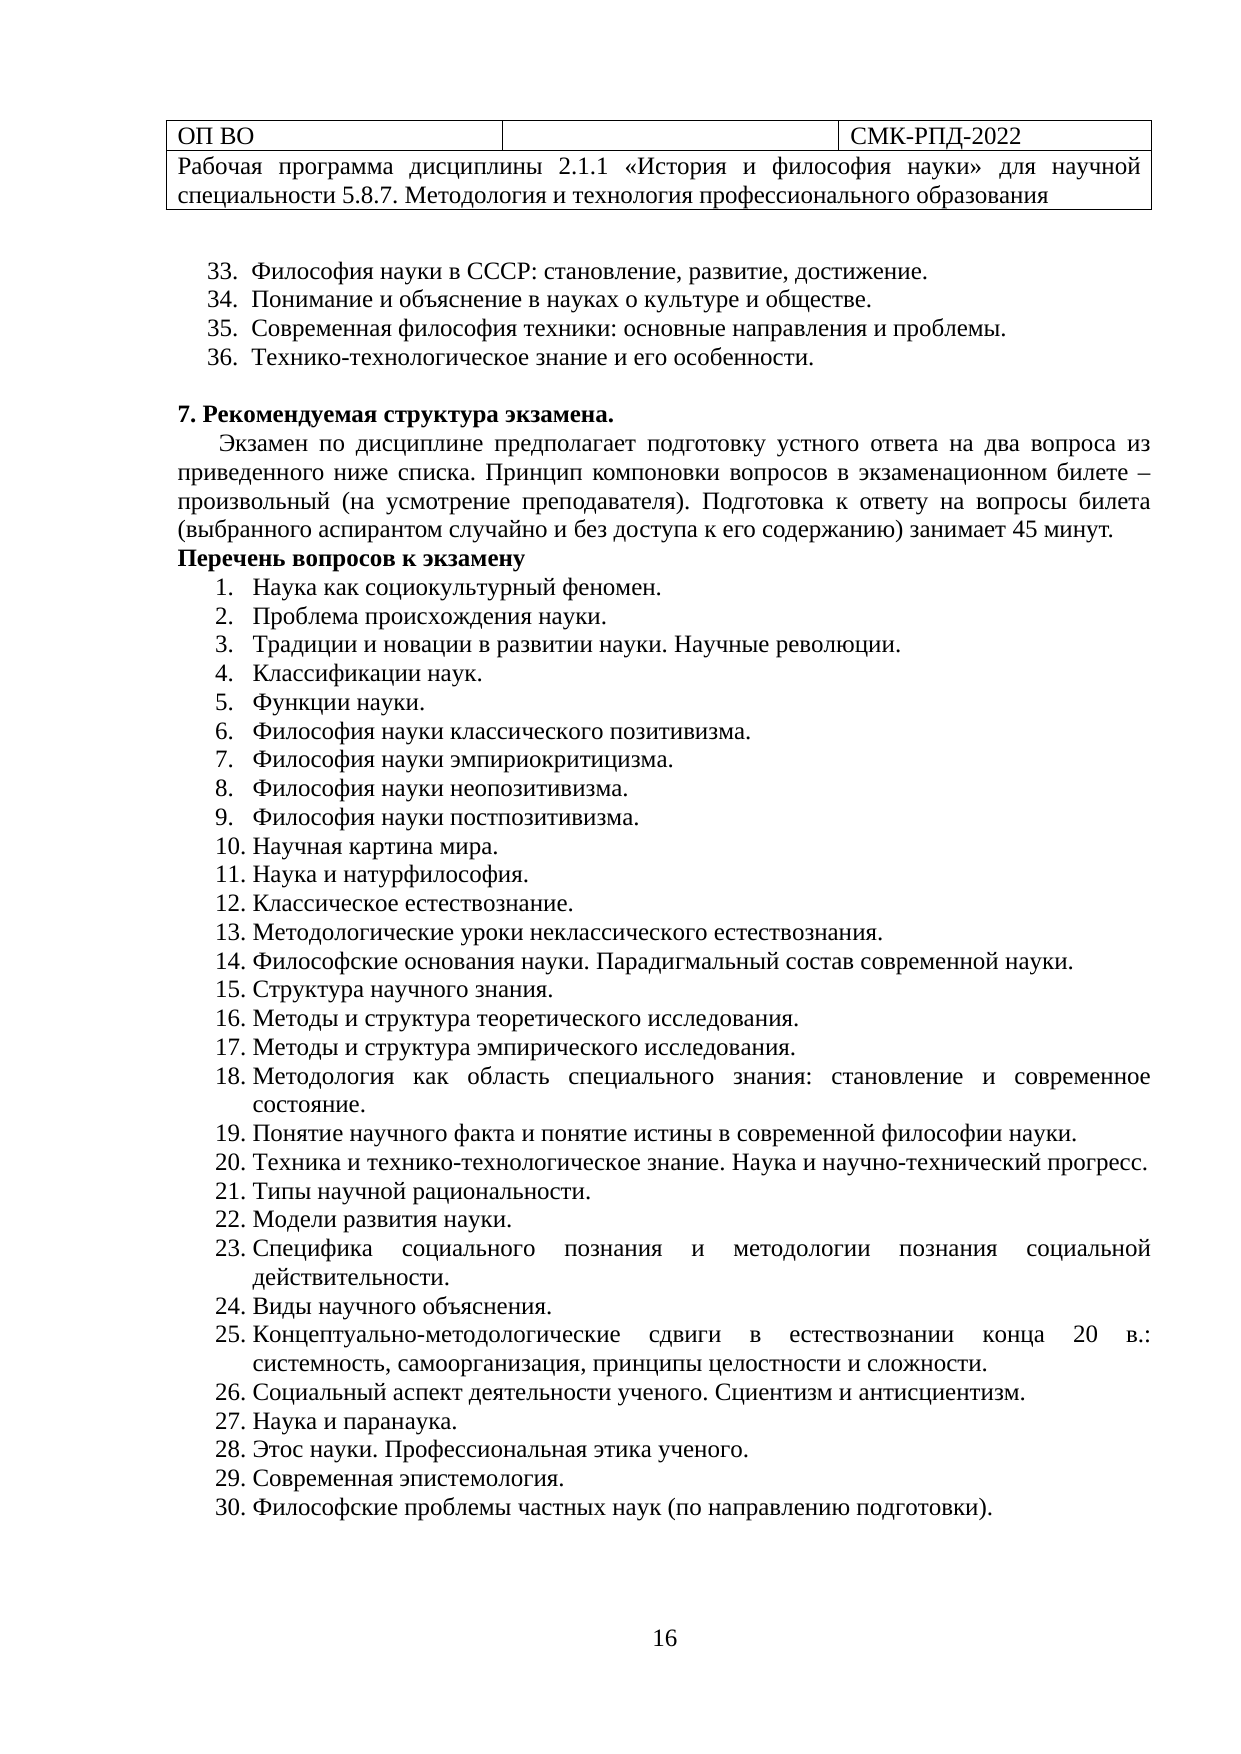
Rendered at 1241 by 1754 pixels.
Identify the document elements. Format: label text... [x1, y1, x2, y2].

list Методы и структура теоретического исследования. [215, 1003, 1152, 1032]
list Концептуально-методологические сдвиги в естествознании конца 20 в.: системность, самоорганизация, принципы целостности и сложности. [215, 1319, 1152, 1377]
list Современная философия техники: основные направления и проблемы. [177, 313, 1152, 342]
list Понятие научного факта и понятие истины в современной философии науки. [215, 1118, 1152, 1147]
list Проблема происхождения науки. [215, 601, 1152, 629]
text Экзамен по дисциплине предполагает подготовку устного ответа на два вопроса из приведенного ниже списка. Принцип компоновки вопросов в экзаменационном билете – произвольный (на усмотрение преподавателя). Подготовка к ответу на вопросы билета (выбранного аспирантом случайно и без доступа к его содержанию) занимает 45 минут. [177, 428, 1152, 543]
list Наука и натурфилософия. [215, 859, 1152, 888]
list Традиции и новации в развитии науки. Научные революции. [215, 629, 1152, 658]
list Философия науки эмпириокритицизма. [215, 744, 1152, 773]
list Современная эпистемология. [215, 1463, 1152, 1492]
list Социальный аспект деятельности ученого. Сциентизм и антисциентизм. [215, 1377, 1152, 1406]
list Философские основания науки. Парадигмальный состав современной науки. [215, 946, 1152, 974]
list Модели развития науки. [215, 1204, 1152, 1233]
list Наука и паранаука. [215, 1406, 1152, 1434]
list Классификации наук. [215, 658, 1152, 687]
text Перечень вопросов к экзамену [177, 543, 1152, 572]
list Философия науки неопозитивизма. [215, 773, 1152, 802]
list Методы и структура эмпирического исследования. [215, 1032, 1152, 1061]
list Типы научной рациональности. [215, 1176, 1152, 1204]
list Технико-технологическое знание и его особенности. [177, 342, 1152, 371]
list Философия науки постпозитивизма. [215, 802, 1152, 831]
list Методологические уроки неклассического естествознания. [215, 917, 1152, 946]
list Специфика социального познания и методологии познания социальной действительности. [215, 1233, 1152, 1291]
list Структура научного знания. [215, 974, 1152, 1003]
list Методология как область специального знания: становление и современное состояние. [215, 1061, 1152, 1118]
list Функции науки. [215, 687, 1152, 716]
list Научная картина мира. [215, 831, 1152, 859]
list Техника и технико-технологическое знание. Наука и научно-технический прогресс. [215, 1147, 1152, 1176]
list Этос науки. Профессиональная этика ученого. [215, 1434, 1152, 1463]
list Понимание и объяснение в науках о культуре и обществе. [177, 284, 1152, 313]
text 7. Рекомендуемая структура экзамена. [177, 399, 1152, 428]
list Философия науки классического позитивизма. [215, 716, 1152, 744]
list Наука как социокультурный феномен. [215, 572, 1152, 601]
list Классическое естествознание. [215, 888, 1152, 917]
list Философские проблемы частных наук (по направлению подготовки). [215, 1492, 1152, 1521]
list Виды научного объяснения. [215, 1291, 1152, 1319]
list Философия науки в СССР: становление, развитие, достижение. [177, 256, 1152, 284]
